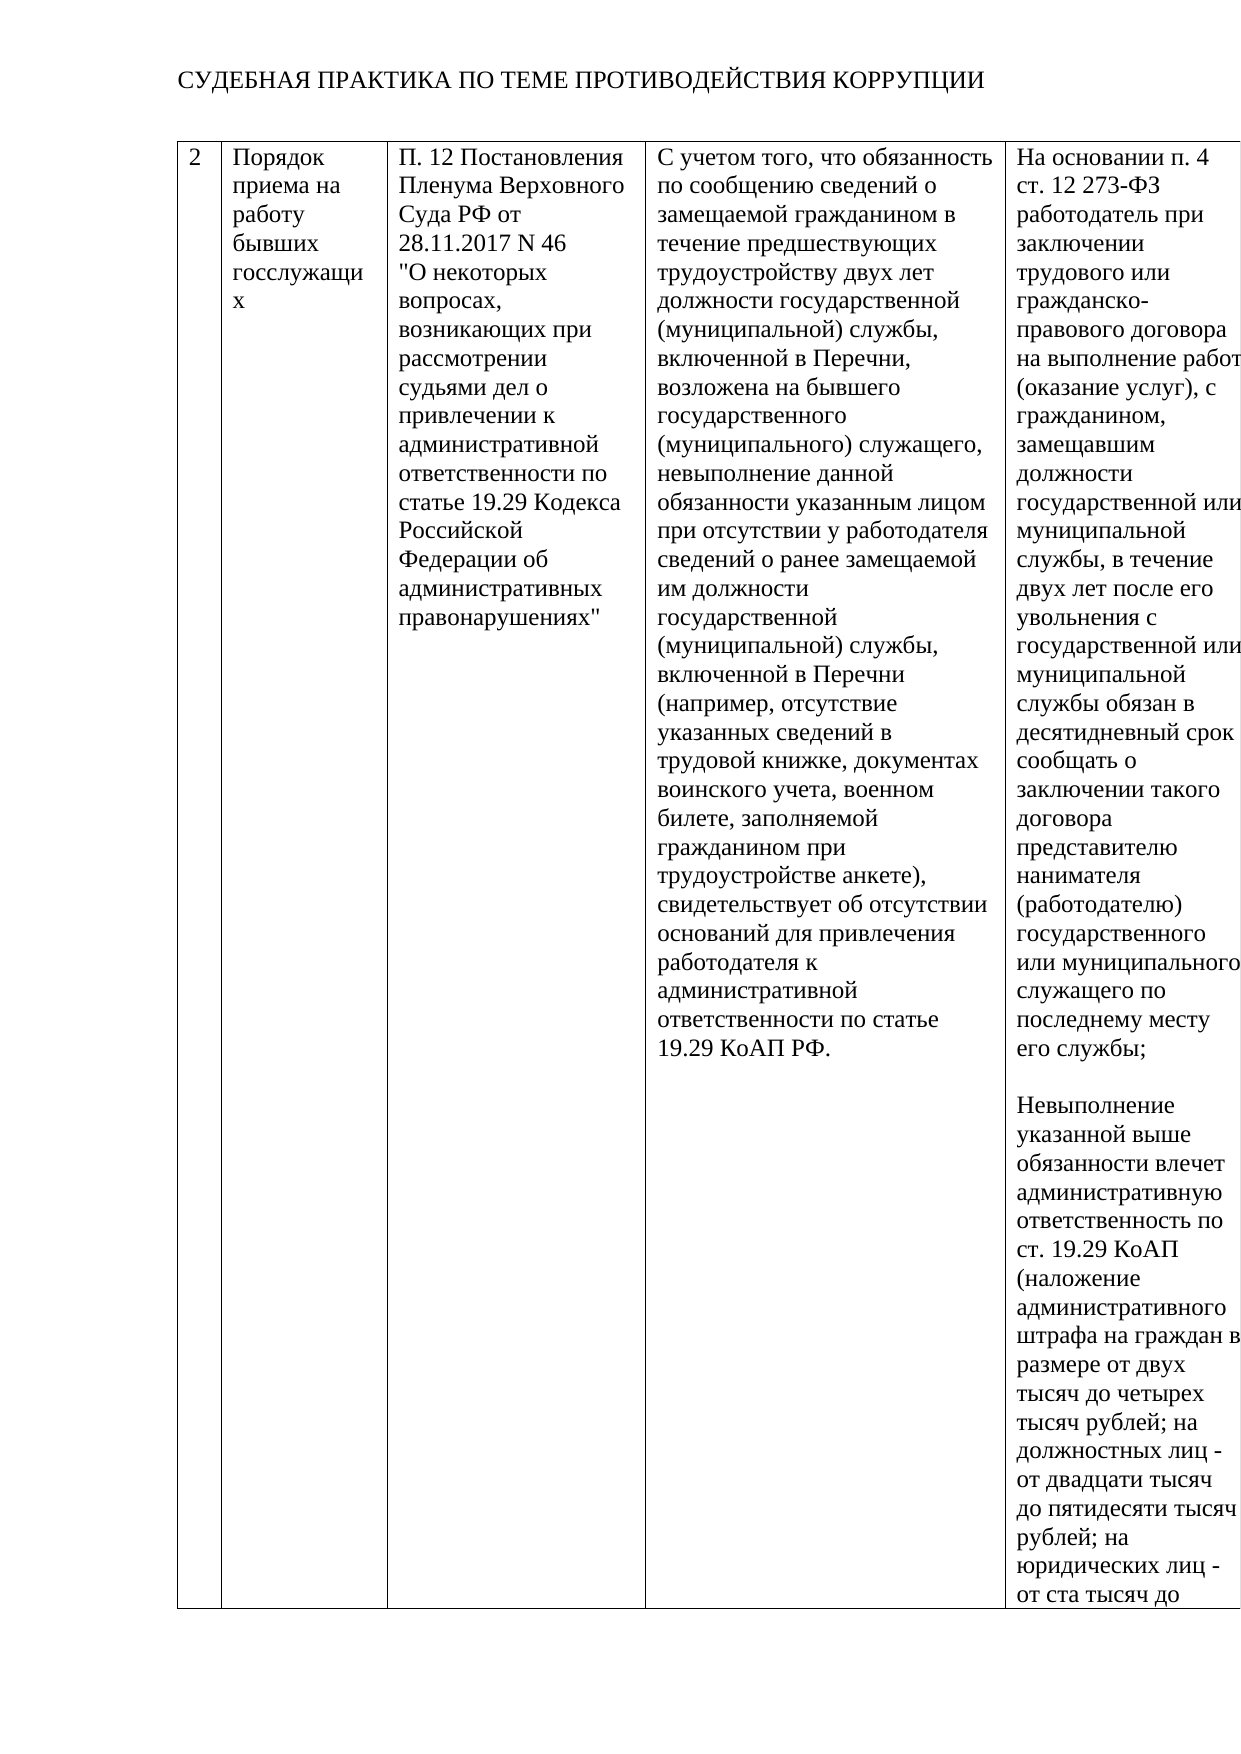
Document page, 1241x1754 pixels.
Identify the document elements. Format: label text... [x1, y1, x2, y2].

table_cell 2 [178, 142, 221, 1608]
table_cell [388, 142, 645, 1608]
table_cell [646, 142, 1005, 1608]
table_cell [1006, 142, 1240, 1608]
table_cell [222, 142, 387, 1608]
